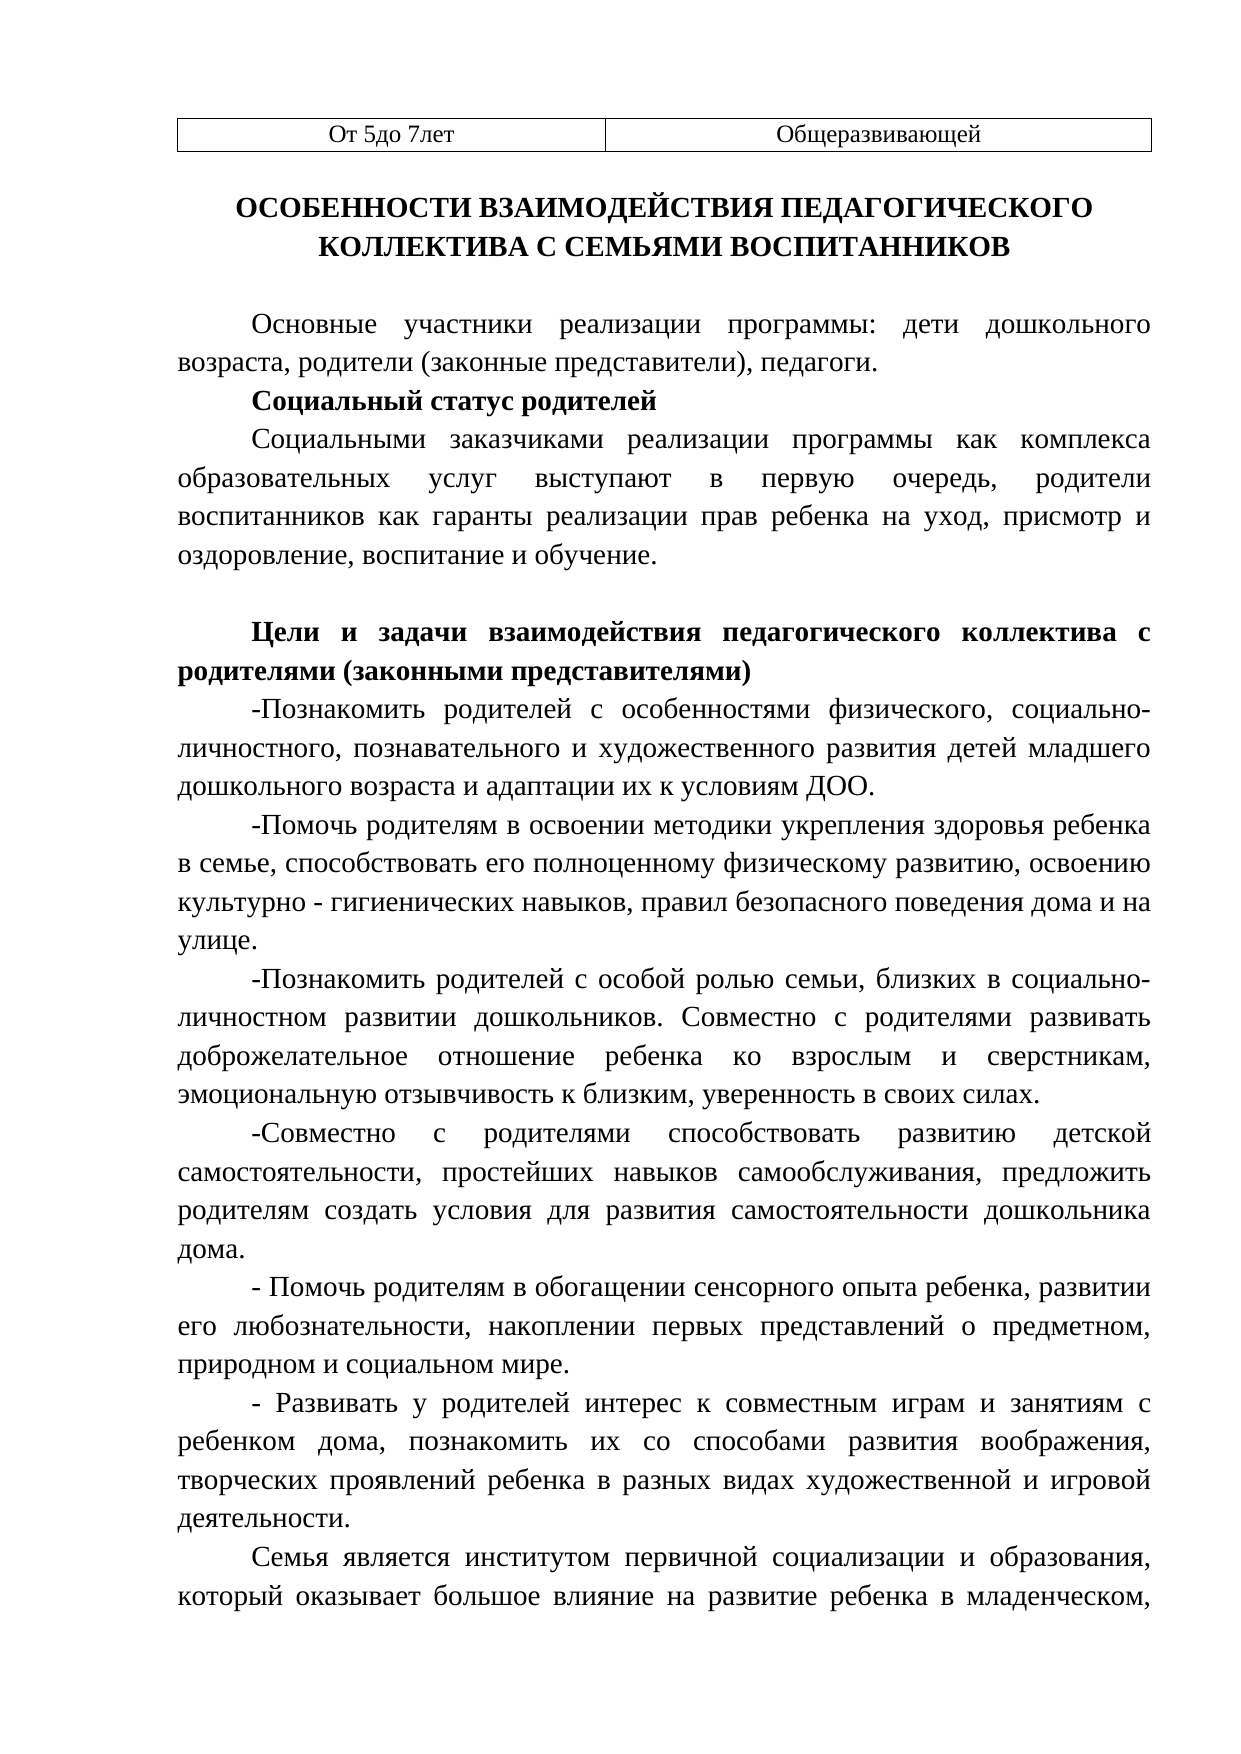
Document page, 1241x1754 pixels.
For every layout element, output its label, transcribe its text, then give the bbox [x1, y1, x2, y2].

table_cell Общеразвивающей [606, 119, 1151, 151]
text - Развивать у родителей интерес к совместным играм и занятиям с ребенком дома, познакомить их со способами развития воображения, творческих проявлений ребенка в разных видах художественной и игровой деятельности. [177, 1385, 1152, 1534]
text -Совместно с родителями способствовать развитию детской самостоятельности, простейших навыков самообслуживания, предложить родителям создать условия для развития самостоятельности дошкольника дома. [177, 1115, 1152, 1264]
text ОСОБЕННОСТИ ВЗАИМОДЕЙСТВИЯ ПЕДАГОГИЧЕСКОГО КОЛЛЕКТИВА С СЕМЬЯМИ ВОСПИТАННИКОВ [177, 190, 1152, 262]
text -Познакомить родителей с особенностями физического, социально- личностного, познавательного и художественного развития детей младшего дошкольного возраста и адаптации их к условиям ДОО. [177, 691, 1152, 802]
text Социальный статус родителей [177, 383, 1152, 416]
text Цели и задачи взаимодействия педагогического коллектива с родителями (законными представителями) [177, 614, 1152, 686]
text Социальными заказчиками реализации программы как комплекса образовательных услуг выступают в первую очередь, родители воспитанников как гаранты реализации прав ребенка на уход, присмотр и оздоровление, воспитание и обучение. [177, 421, 1152, 571]
text Основные участники реализации программы: дети дошкольного возраста, родители (законные представители), педагоги. [177, 306, 1152, 378]
text -Помочь родителям в освоении методики укрепления здоровья ребенка в семье, способствовать его полноценному физическому развитию, освоению культурно - гигиенических навыков, правил безопасного поведения дома и на улице. [177, 807, 1152, 956]
table_cell От 5до 7лет [178, 119, 605, 151]
text -Познакомить родителей с особой ролью семьи, близких в социально- личностном развитии дошкольников. Совместно с родителями развивать доброжелательное отношение ребенка ко взрослым и сверстникам, эмоциональную отзывчивость к близким, уверенность в своих силах. [177, 961, 1152, 1110]
text - Помочь родителям в обогащении сенсорного опыта ребенка, развитии его любознательности, накоплении первых представлений о предметном, природном и социальном мире. [177, 1269, 1152, 1380]
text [177, 1539, 1152, 1611]
